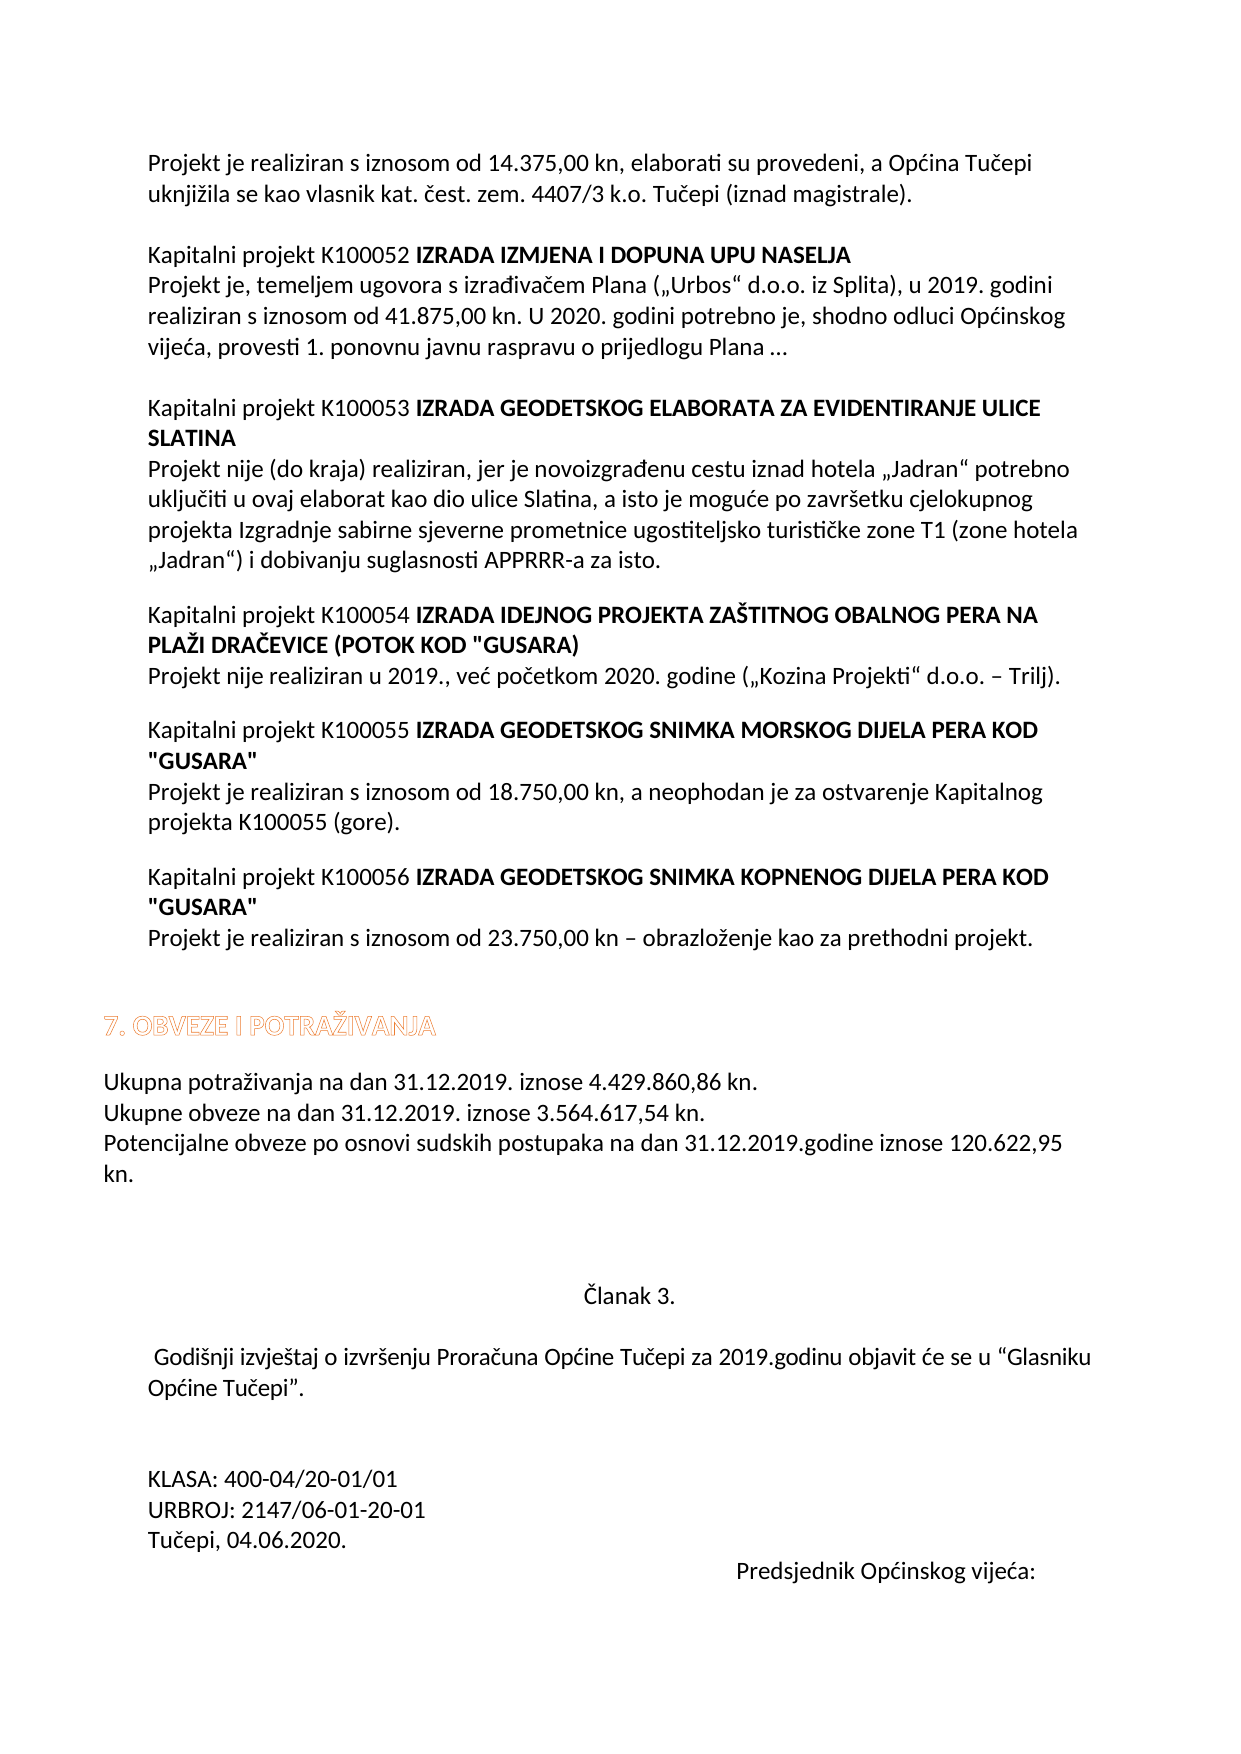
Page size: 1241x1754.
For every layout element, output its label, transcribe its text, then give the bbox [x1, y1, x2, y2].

text Projekt je realiziran s iznosom od 18.750,00 kn, a neophodan je za ostvarenje Kapitalnog projekta K100055 (gore). [148, 776, 1093, 861]
text Projekt nije realiziran u 2019., već početkom 2020. godine („Kozina Projekti“ d.o.o. – Trilj). [148, 660, 1093, 714]
text Kapitalni projekt K100054 IZRADA IDEJNOG PROJEKTA ZAŠTITNOG OBALNOG PERA NA PLAŽI DRAČEVICE (POTOK KOD "GUSARA) [148, 599, 1093, 660]
text Kapitalni projekt K100053 IZRADA GEODETSKOG ELABORATA ZA EVIDENTIRANJE ULICE SLATINA [148, 392, 1093, 453]
text Projekt je realiziran s iznosom od 14.375,00 kn, elaborati su provedeni, a Općina Tučepi uknjižila se kao vlasnik kat. čest. zem. 4407/3 k.o. Tučepi (iznad magistrale). [148, 148, 1093, 209]
text KLASA: 400-04/20-01/01 [148, 1463, 1093, 1494]
text Potencijalne obveze po osnovi sudskih postupaka na dan 31.12.2019.godine iznose 120.622,95 kn. [103, 1128, 1093, 1189]
text URBROJ: 2147/06-01-20-01 [148, 1494, 1093, 1524]
text Kapitalni projekt K100056 IZRADA GEODETSKOG SNIMKA KOPNENOG DIJELA PERA KOD "GUSARA" [148, 861, 1093, 922]
text Kapitalni projekt K100052 IZRADA IZMJENA I DOPUNA UPU NASELJA Projekt je, temeljem ugovora s izrađivačem Plana („Urbos“ d.o.o. iz Splita), u 2019. godini realiziran s iznosom od 41.875,00 kn. U 2020. godini potrebno je, shodno odluci Općinskog vijeća, provesti 1. ponovnu javnu raspravu o prijedlogu Plana … [148, 239, 1093, 361]
text Ukupne obveze na dan 31.12.2019. iznose 3.564.617,54 kn. [103, 1097, 1093, 1128]
text Kapitalni projekt K100055 IZRADA GEODETSKOG SNIMKA MORSKOG DIJELA PERA KOD "GUSARA" [148, 714, 1093, 776]
text Tučepi, 04.06.2020. [148, 1524, 1093, 1555]
text Godišnji izvještaj o izvršenju Proračuna Općine Tučepi za 2019.godinu objavit će se u “Glasniku Općine Tučepi”. [148, 1341, 1093, 1402]
text Ukupna potraživanja na dan 31.12.2019. iznose 4.429.860,86 kn. [103, 1067, 1093, 1097]
text Projekt je realiziran s iznosom od 23.750,00 kn – obrazloženje kao za prethodni projekt. [148, 922, 1093, 952]
text Projekt nije (do kraja) realiziran, jer je novoizgrađenu cestu iznad hotela „Jadran“ potrebno uključiti u ovaj elaborat kao dio ulice Slatina, a isto je moguće po završetku cjelokupnog projekta Izgradnje sabirne sjeverne prometnice ugostiteljsko turističke zone T1 (zone hotela „Jadran“) i dobivanju suglasnosti APPRRR-a za isto. [148, 453, 1093, 599]
text Predsjednik Općinskog vijeća: [148, 1555, 1093, 1585]
text 7. OBVEZE I POTRAŽIVANJA [103, 1007, 1093, 1042]
text Članak 3. [148, 1280, 1093, 1311]
